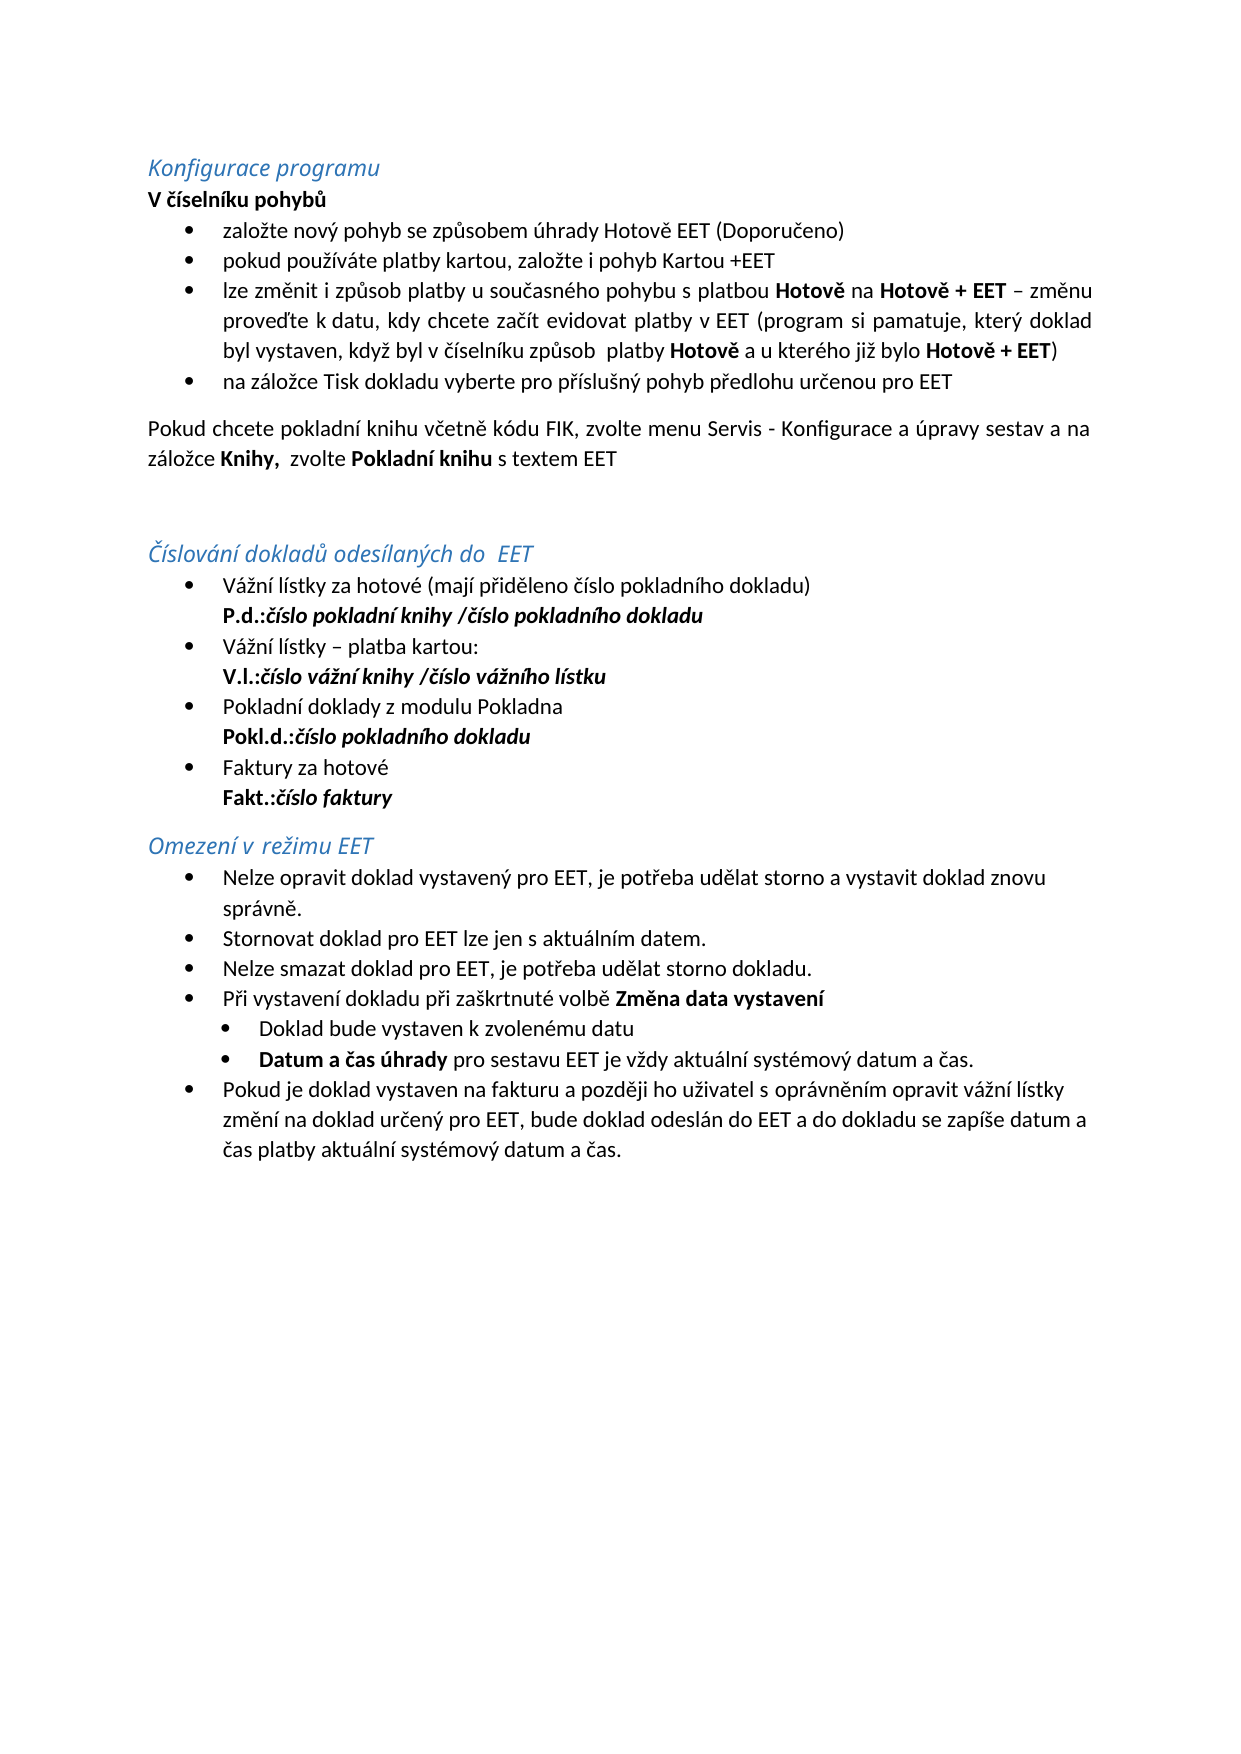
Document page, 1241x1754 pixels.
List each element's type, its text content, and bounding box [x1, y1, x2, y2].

list Stornovat doklad pro EET lze jen s aktuálním datem. [185, 924, 1093, 952]
list na záložce Tisk dokladu vyberte pro příslušný pohyb předlohu určenou pro EET [185, 367, 1093, 395]
list založte nový pohyb se způsobem úhrady Hotově EET (Doporučeno) [185, 216, 1093, 244]
list Fakt.:číslo faktury [223, 783, 1093, 811]
subtitle Číslování dokladů odesílaných do EET [148, 538, 1093, 569]
list P.d.:číslo pokladní knihy /číslo pokladního dokladu [223, 602, 1093, 629]
list V.l.:číslo vážní knihy /číslo vážního lístku [223, 662, 1093, 690]
list Vážní lístky za hotové (mají přiděleno číslo pokladního dokladu) [185, 571, 1093, 599]
list pokud používáte platby kartou, založte i pohyb Kartou +EET [185, 246, 1093, 274]
list Datum a čas úhrady pro sestavu EET je vždy aktuální systémový datum a čas. [221, 1045, 1093, 1073]
list Faktury za hotové [185, 753, 1093, 781]
list Pokud je doklad vystaven na fakturu a později ho uživatel s oprávněním opravit vážní lístky změní na doklad určený pro EET, bude doklad odeslán do EET a do dokladu se zapíše datum a čas platby aktuální systémový datum a čas. [185, 1075, 1093, 1163]
list Vážní lístky – platba kartou: [185, 632, 1093, 660]
text Pokud chcete pokladní knihu včetně kódu FIK, zvolte menu Servis - Konfigurace a úpravy sestav a na záložce Knihy, zvolte Pokladní knihu s textem EET [148, 414, 1093, 472]
list Doklad bude vystaven k zvolenému datu [221, 1014, 1093, 1042]
list Pokl.d.:číslo pokladního dokladu [223, 722, 1093, 750]
subtitle Omezení v režimu EET [148, 830, 1093, 861]
list Pokladní doklady z modulu Pokladna [185, 692, 1093, 720]
subtitle Konfigurace programu [148, 152, 1093, 183]
list lze změnit i způsob platby u současného pohybu s platbou Hotově na Hotově + EET – změnu proveďte k datu, kdy chcete začít evidovat platby v EET (program si pamatuje, který doklad byl vystaven, když byl v číselníku způsob platby Hotově a u kterého již bylo Hotově + EET) [185, 276, 1093, 364]
list Při vystavení dokladu při zaškrtnuté volbě Změna data vystavení [185, 984, 1093, 1012]
list V číselníku pohybů [148, 186, 1093, 213]
list Nelze opravit doklad vystavený pro EET, je potřeba udělat storno a vystavit doklad znovu správně. [185, 863, 1093, 922]
list Nelze smazat doklad pro EET, je potřeba udělat storno dokladu. [185, 954, 1093, 982]
